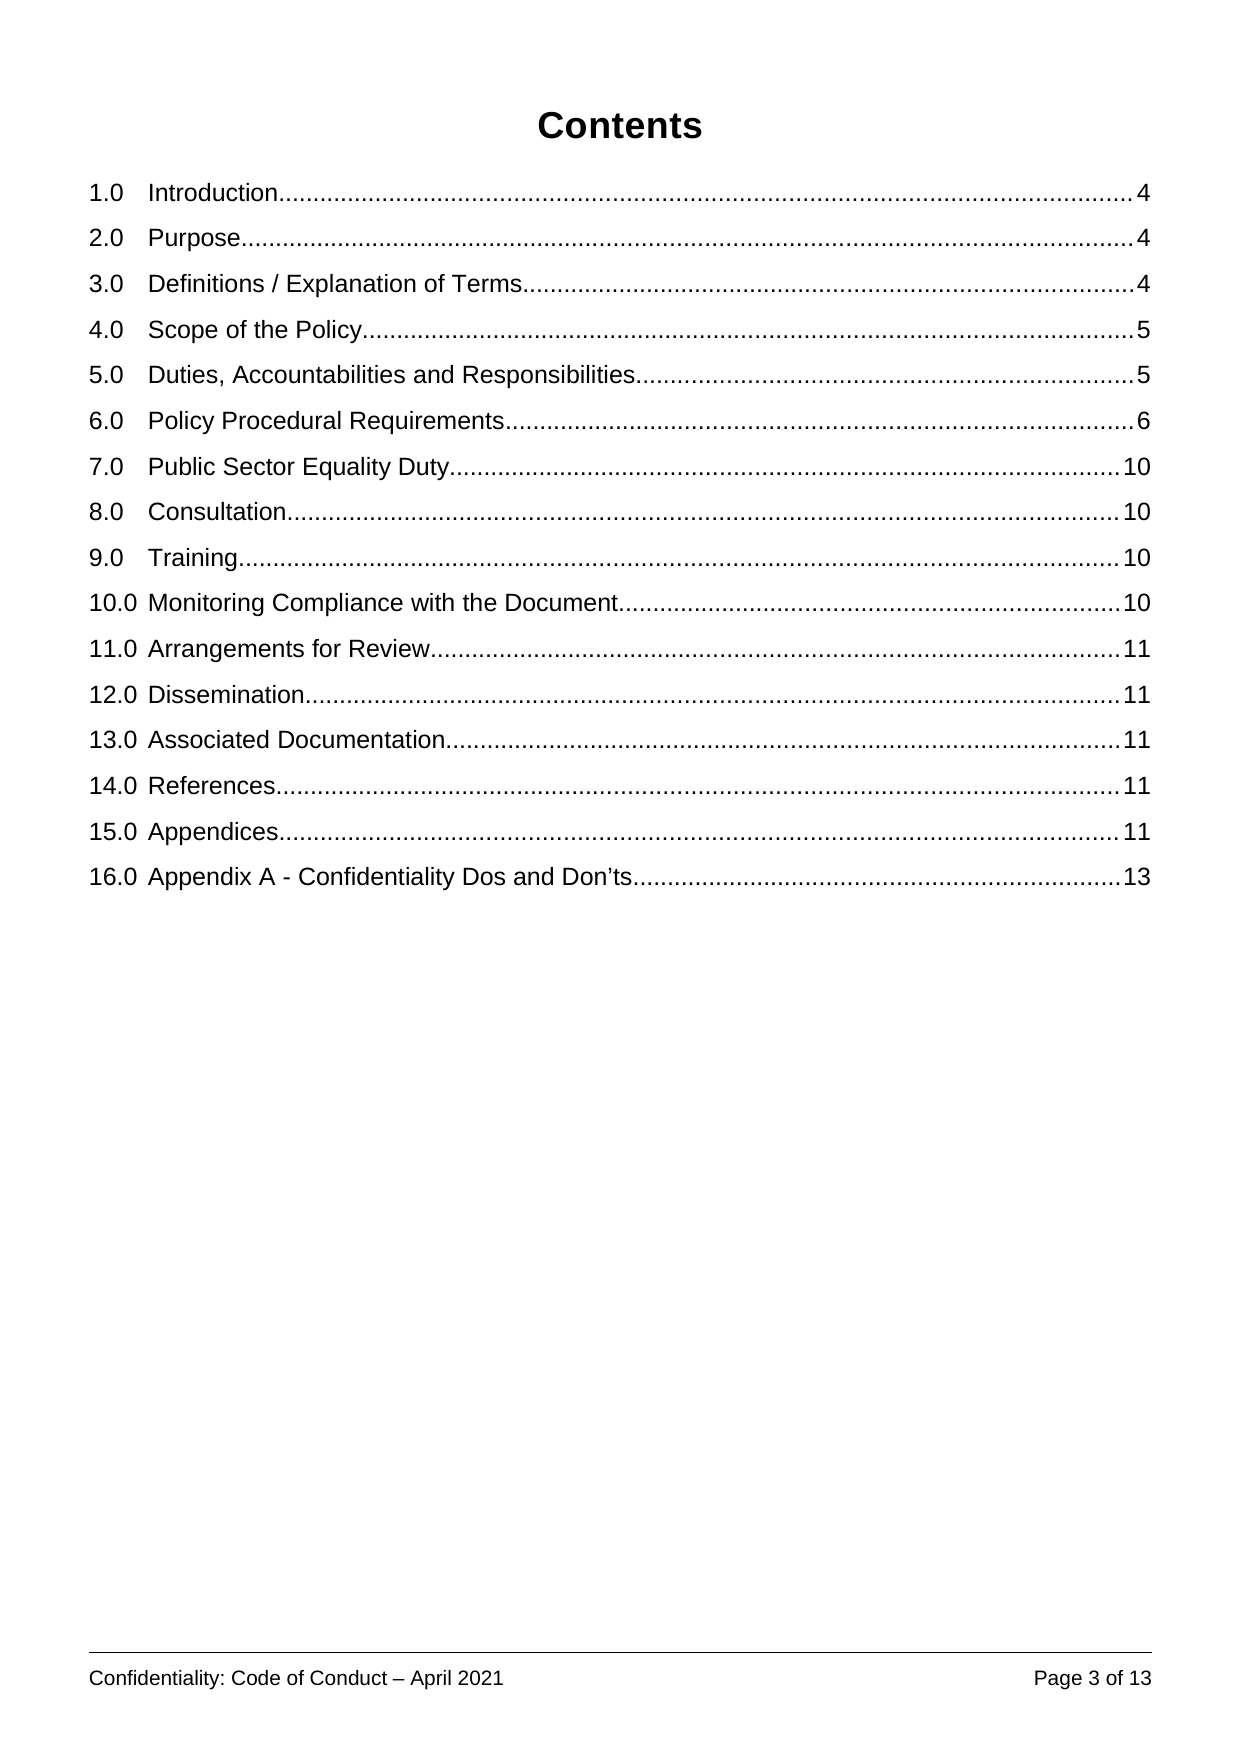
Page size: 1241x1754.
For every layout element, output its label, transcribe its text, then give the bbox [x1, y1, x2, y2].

text 16.0 Appendix A - Confidentiality Dos and Don’ts 13 [89, 862, 1152, 891]
text 15.0 Appendices 11 [89, 817, 1152, 845]
text 2.0 Purpose 4 [89, 223, 1152, 252]
text 3.0 Definitions / Explanation of Terms 4 [89, 269, 1152, 298]
text 7.0 Public Sector Equality Duty 10 [89, 452, 1152, 480]
text 9.0 Training 10 [89, 543, 1152, 572]
text 5.0 Duties, Accountabilities and Responsibilities 5 [89, 360, 1152, 389]
subtitle Contents [89, 103, 1152, 147]
text 6.0 Policy Procedural Requirements 6 [89, 406, 1152, 435]
text 14.0 References 11 [89, 771, 1152, 800]
text 12.0 Dissemination 11 [89, 680, 1152, 708]
text 8.0 Consultation 10 [89, 497, 1152, 526]
text 4.0 Scope of the Policy 5 [89, 315, 1152, 343]
text 1.0 Introduction 4 [89, 178, 1152, 207]
text 10.0 Monitoring Compliance with the Document 10 [89, 588, 1152, 617]
text 13.0 Associated Documentation 11 [89, 725, 1152, 754]
text 11.0 Arrangements for Review 11 [89, 634, 1152, 663]
